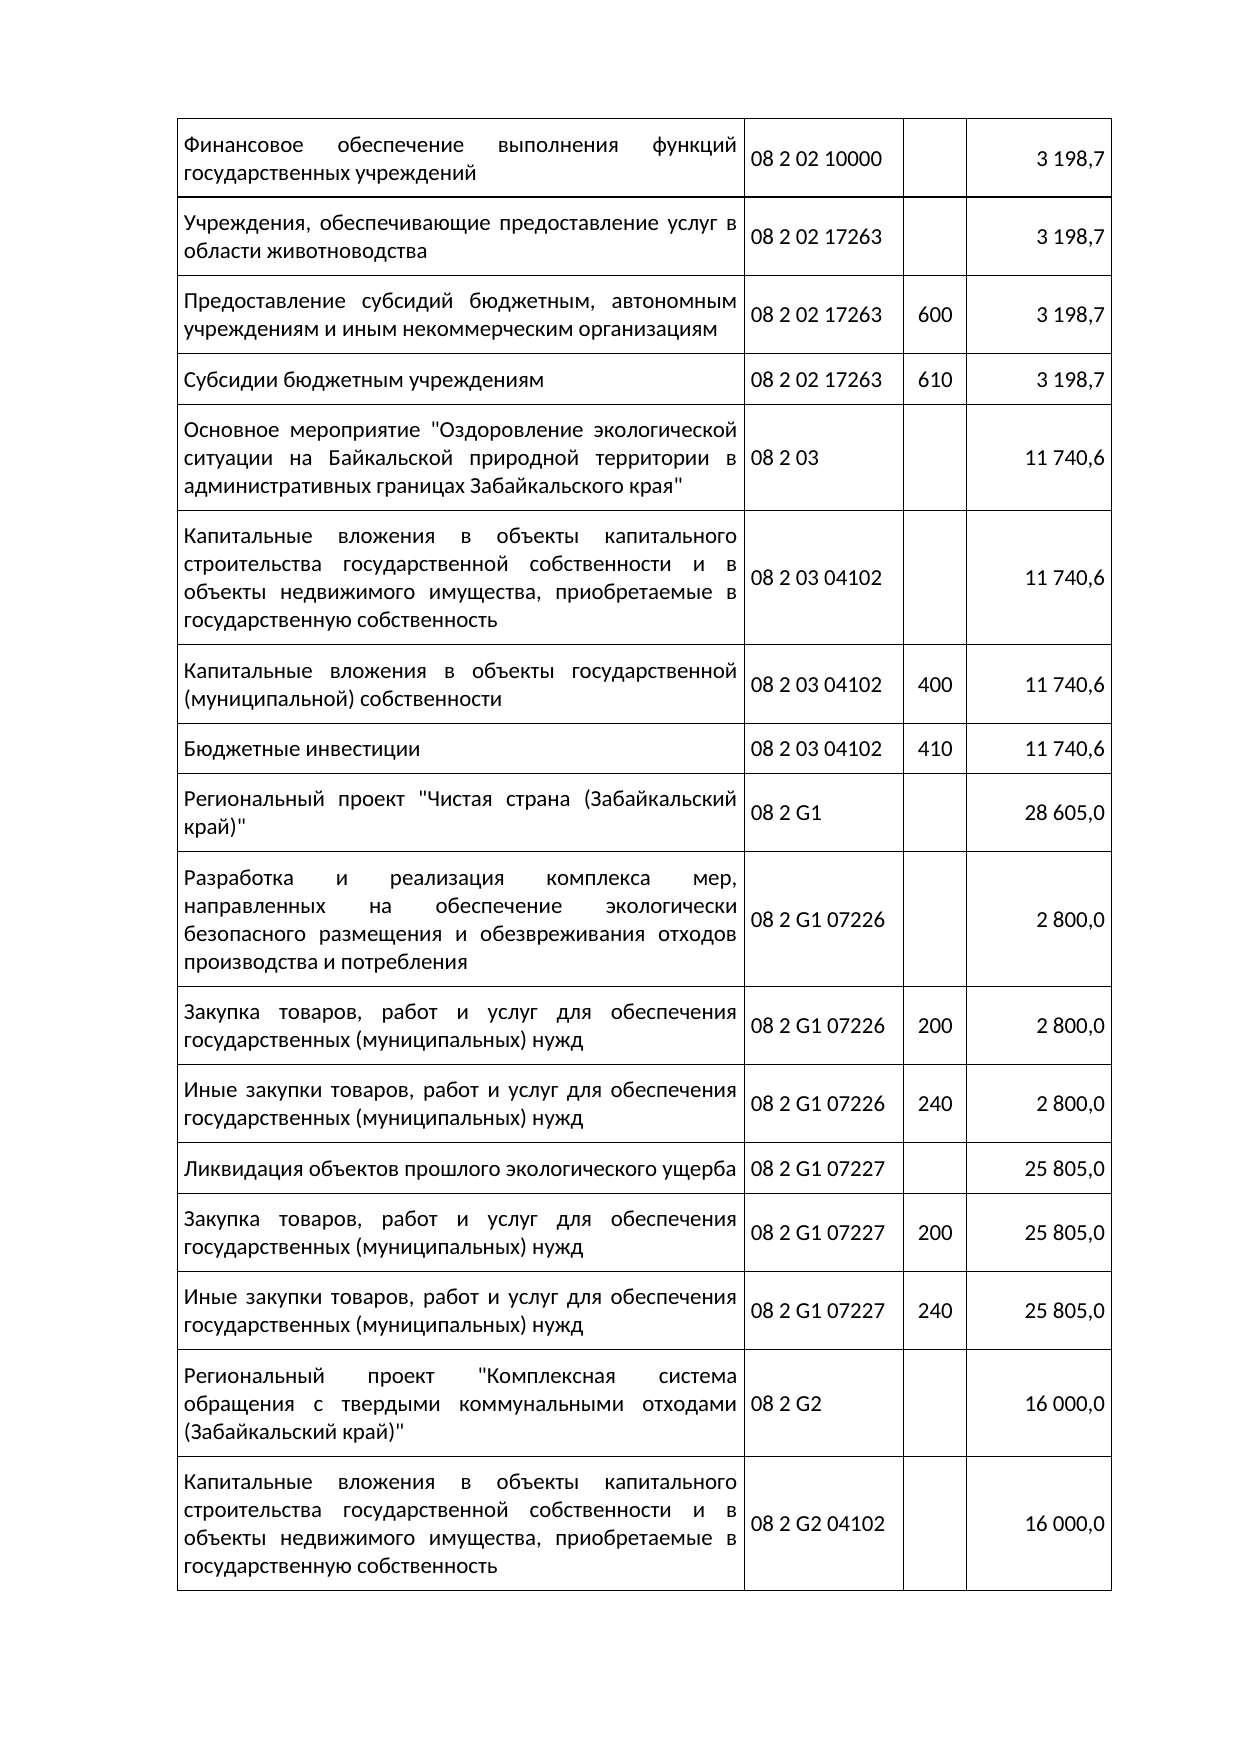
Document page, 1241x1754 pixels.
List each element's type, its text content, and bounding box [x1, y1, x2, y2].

table_cell Закупка товаров, работ и услуг для обеспечения государственных (муниципальных) нужд [178, 987, 744, 1064]
table_cell Учреждения, обеспечивающие предоставление услуг в области животноводства [178, 198, 744, 275]
table_cell 08 2 03 04102 [745, 724, 903, 773]
table_cell [904, 852, 966, 986]
table_cell Региональный проект "Чистая страна (Забайкальский край)" [178, 774, 744, 851]
table_cell 600 [904, 276, 966, 353]
table_cell Ликвидация объектов прошлого экологического ущерба [178, 1143, 744, 1192]
table_cell 2 800,0 [967, 987, 1111, 1064]
table_cell 200 [904, 987, 966, 1064]
table_cell Разработка и реализация комплекса мер, направленных на обеспечение экологически безопасного размещения и обезвреживания отходов производства и потребления [178, 852, 744, 986]
table_cell 08 2 G1 07226 [745, 852, 903, 986]
table_cell 200 [904, 1194, 966, 1271]
table_cell 16 000,0 [967, 1457, 1111, 1590]
table_cell 410 [904, 724, 966, 773]
table_cell [904, 119, 966, 196]
table_cell Бюджетные инвестиции [178, 724, 744, 773]
table_cell 08 2 02 17263 [745, 276, 903, 353]
table_cell 08 2 G2 [745, 1350, 903, 1456]
table_cell Субсидии бюджетным учреждениям [178, 354, 744, 403]
table_cell [904, 1143, 966, 1192]
table_cell 25 805,0 [967, 1194, 1111, 1271]
table_cell 08 2 G1 07227 [745, 1194, 903, 1271]
table_cell 16 000,0 [967, 1350, 1111, 1456]
table_cell Иные закупки товаров, работ и услуг для обеспечения государственных (муниципальных) нужд [178, 1065, 744, 1142]
table_cell 08 2 G1 07227 [745, 1272, 903, 1349]
table_cell 11 740,6 [967, 724, 1111, 773]
table_cell [904, 511, 966, 644]
table_cell [904, 198, 966, 275]
table_cell 08 2 G1 07227 [745, 1143, 903, 1192]
table_cell 610 [904, 354, 966, 403]
table_cell 08 2 02 17263 [745, 198, 903, 275]
table_cell 240 [904, 1272, 966, 1349]
table_cell 08 2 03 04102 [745, 511, 903, 644]
table_cell Закупка товаров, работ и услуг для обеспечения государственных (муниципальных) нужд [178, 1194, 744, 1271]
table_cell Капитальные вложения в объекты государственной (муниципальной) собственности [178, 645, 744, 722]
table_cell 08 2 02 17263 [745, 354, 903, 403]
table_cell 3 198,7 [967, 276, 1111, 353]
table_cell Иные закупки товаров, работ и услуг для обеспечения государственных (муниципальных) нужд [178, 1272, 744, 1349]
table_cell 400 [904, 645, 966, 722]
table_cell Основное мероприятие "Оздоровление экологической ситуации на Байкальской природной территории в административных границах Забайкальского края" [178, 405, 744, 510]
table_cell [904, 774, 966, 851]
table_cell [904, 1457, 966, 1590]
table_cell Капитальные вложения в объекты капитального строительства государственной собственности и в объекты недвижимого имущества, приобретаемые в государственную собственность [178, 1457, 744, 1590]
table_cell 11 740,6 [967, 645, 1111, 722]
table_cell 3 198,7 [967, 198, 1111, 275]
table_cell 2 800,0 [967, 1065, 1111, 1142]
table_cell 11 740,6 [967, 511, 1111, 644]
table_cell 08 2 G2 04102 [745, 1457, 903, 1590]
table_cell 240 [904, 1065, 966, 1142]
table_cell Предоставление субсидий бюджетным, автономным учреждениям и иным некоммерческим организациям [178, 276, 744, 353]
table_cell Финансовое обеспечение выполнения функций государственных учреждений [178, 119, 744, 196]
table_cell 08 2 02 10000 [745, 119, 903, 196]
table_cell Региональный проект "Комплексная система обращения с твердыми коммунальными отходами (Забайкальский край)" [178, 1350, 744, 1456]
table_cell 2 800,0 [967, 852, 1111, 986]
table_cell 08 2 G1 07226 [745, 1065, 903, 1142]
table_cell 11 740,6 [967, 405, 1111, 510]
table_cell 08 2 03 04102 [745, 645, 903, 722]
table_cell Капитальные вложения в объекты капитального строительства государственной собственности и в объекты недвижимого имущества, приобретаемые в государственную собственность [178, 511, 744, 644]
table_cell 3 198,7 [967, 354, 1111, 403]
table_cell 08 2 G1 [745, 774, 903, 851]
table_cell [904, 405, 966, 510]
table_cell 08 2 03 [745, 405, 903, 510]
table_cell 3 198,7 [967, 119, 1111, 196]
table_cell 28 605,0 [967, 774, 1111, 851]
table_cell [904, 1350, 966, 1456]
table_cell 08 2 G1 07226 [745, 987, 903, 1064]
table_cell 25 805,0 [967, 1272, 1111, 1349]
table_cell 25 805,0 [967, 1143, 1111, 1192]
